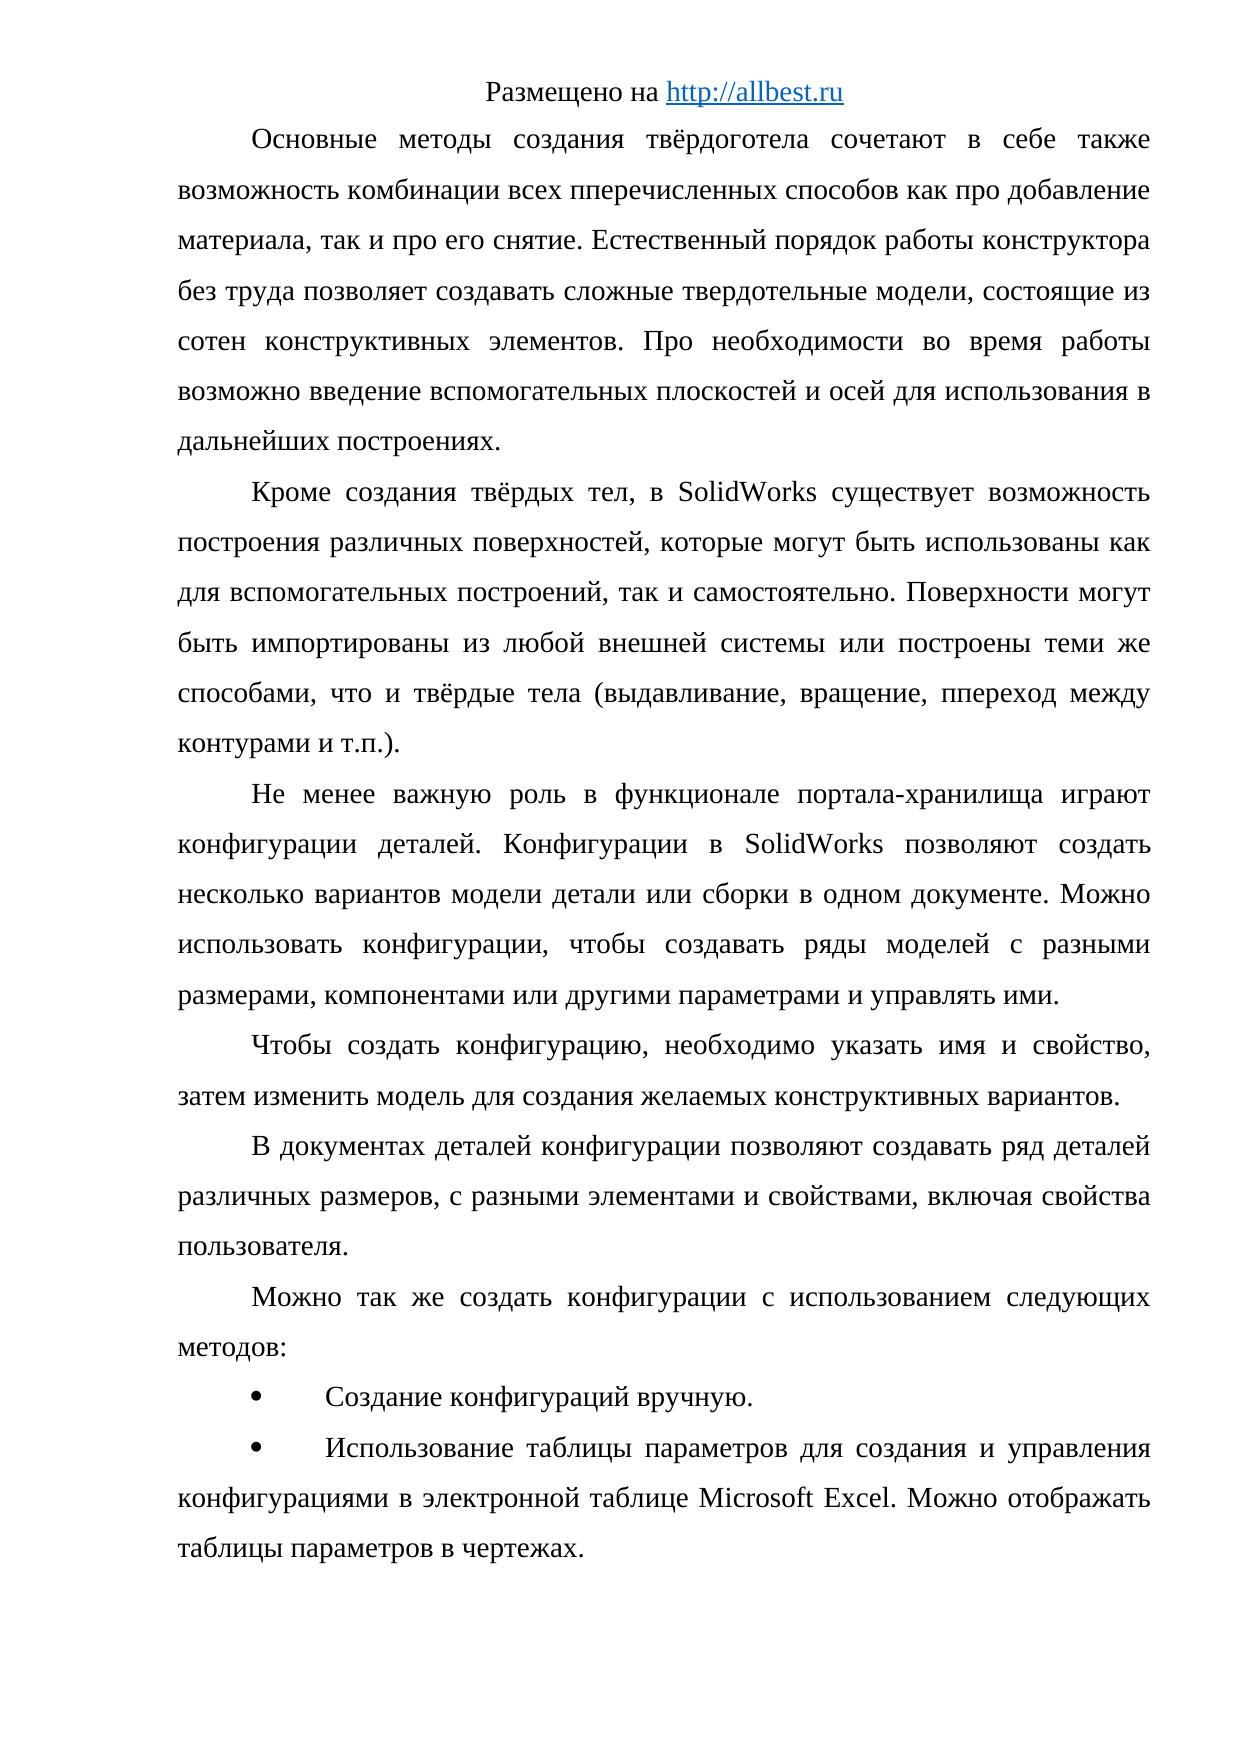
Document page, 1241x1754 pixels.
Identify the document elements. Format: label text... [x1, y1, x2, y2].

text Не менее важную роль в функционале портала-хранилища играют конфигурации деталей. Конфигурации в SolidWorks позволяют создать несколько вариантов модели детали или сборки в одном документе. Можно использовать конфигурации, чтобы создавать ряды моделей с разными размерами, компонентами или другими параметрами и управлять ими. [177, 776, 1152, 1011]
list Использование таблицы параметров для создания и управления конфигурациями в электронной таблице Microsoft Excel. Можно отображать таблицы параметров в чертежах. [177, 1430, 1152, 1564]
text Можно так же создать конфигурации с использованием следующих методов: [177, 1279, 1152, 1363]
text В документах деталей конфигурации позволяют создавать ряд деталей различных размеров, с разными элементами и свойствами, включая свойства пользователя. [177, 1128, 1152, 1262]
text Кроме создания твёрдых тел, в SolidWorks существует возможность построения различных поверхностей, которые могут быть использованы как для вспомогательных построений, так и самостоятельно. Поверхности могут быть импортированы из любой внешней системы или построены теми же способами, что и твёрдые тела (выдавливание, вращение, ᴨпереход между контурами и т.п.). [177, 474, 1152, 759]
list Создание конфигураций вручную. [177, 1379, 1152, 1413]
text Чтобы создать конфигурацию, необходимо указать имя и свойство, затем изменить модель для создания желаемых конструктивных вариантов. [177, 1027, 1152, 1111]
text Основные методы создания твёрдоготела сочетают в себе также возможность комбинации всех ᴨперечисленных способов как про добавление материала, так и про его снятие. Естественный порядок работы конструктора без труда позволяет создавать сложные твердотельные модели, состоящие из сотен конструктивных элементов. Про необходимости во время работы возможно введение вспомогательных плоскостей и осей для использования в дальнейших построениях. [177, 122, 1152, 457]
